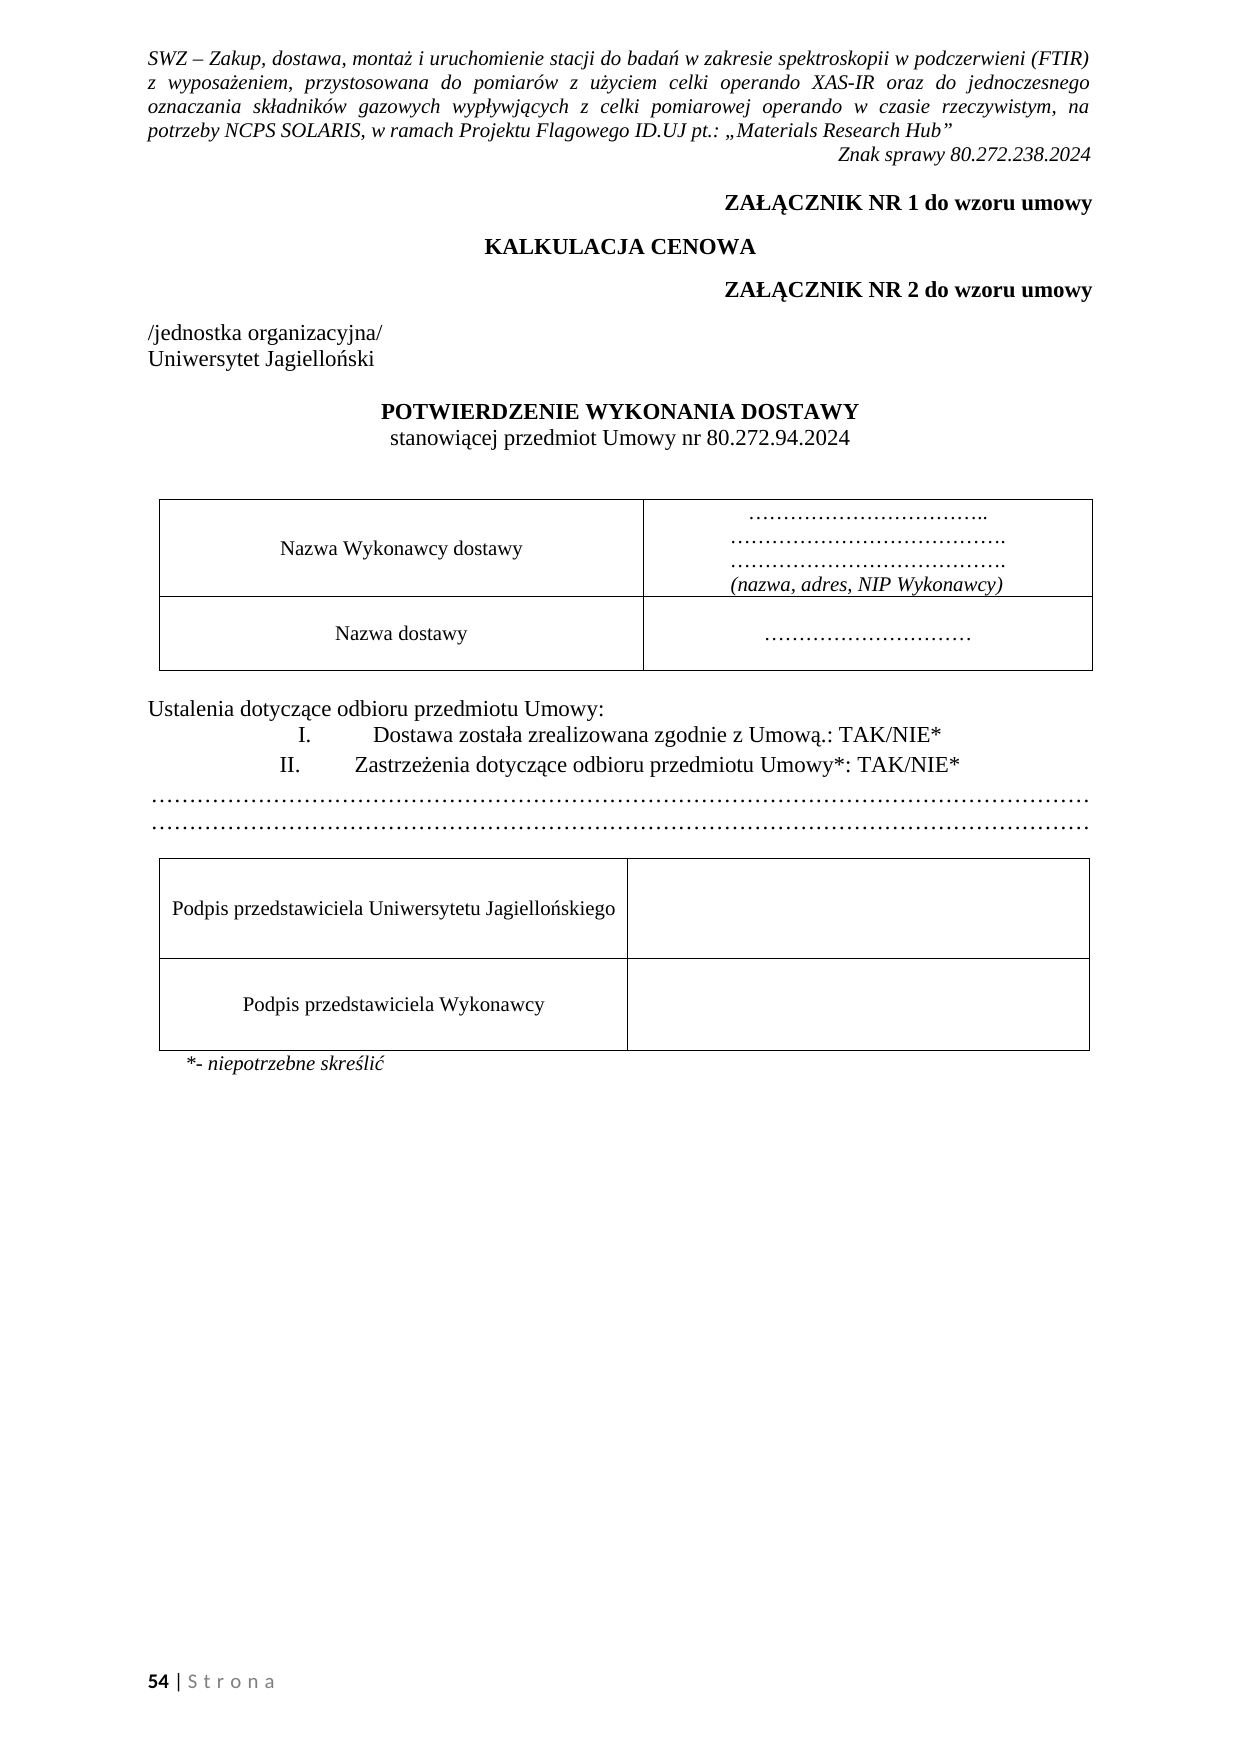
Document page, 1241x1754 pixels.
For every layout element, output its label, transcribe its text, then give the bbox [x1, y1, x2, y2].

text ZAŁĄCZNIK NR 2 do wzoru umowy [177, 276, 1093, 302]
text POTWIERDZENIE WYKONANIA DOSTAWY [148, 398, 1093, 424]
text ………………………………………………………………………………………………………………………………………………………………………………………………………………………… [148, 781, 1093, 834]
table_cell Nazwa dostawy [160, 597, 643, 669]
table_cell ………………………… [644, 597, 1092, 669]
table_cell Podpis przedstawiciela Wykonawcy [160, 959, 627, 1049]
table_header Nazwa Wykonawcy dostawy [160, 500, 643, 596]
text Uniwersytet Jagielloński [148, 345, 1093, 372]
text *- niepotrzebne skreślić [185, 1051, 1093, 1075]
table_header [628, 859, 1089, 958]
table_header …………………………….. …………………………………. …………………………………. (nazwa, adres, NIP Wykonawcy) [644, 500, 1092, 596]
list Zastrzeżenia dotyczące odbioru przedmiotu Umowy*: TAK/NIE* [148, 751, 1093, 777]
text KALKULACJA CENOWA [148, 233, 1093, 259]
table_header Podpis przedstawiciela Uniwersytetu Jagiellońskiego [160, 859, 627, 958]
text ZAŁĄCZNIK NR 1 do wzoru umowy [148, 189, 1093, 215]
text Ustalenia dotyczące odbioru przedmiotu Umowy: [148, 694, 1093, 721]
text /jednostka organizacyjna/ [148, 319, 1093, 345]
list Dostawa została zrealizowana zgodnie z Umową.: TAK/NIE* [148, 721, 1093, 747]
table_cell [628, 959, 1089, 1049]
text stanowiącej przedmiot Umowy nr 80.272.94.2024 [148, 424, 1093, 451]
